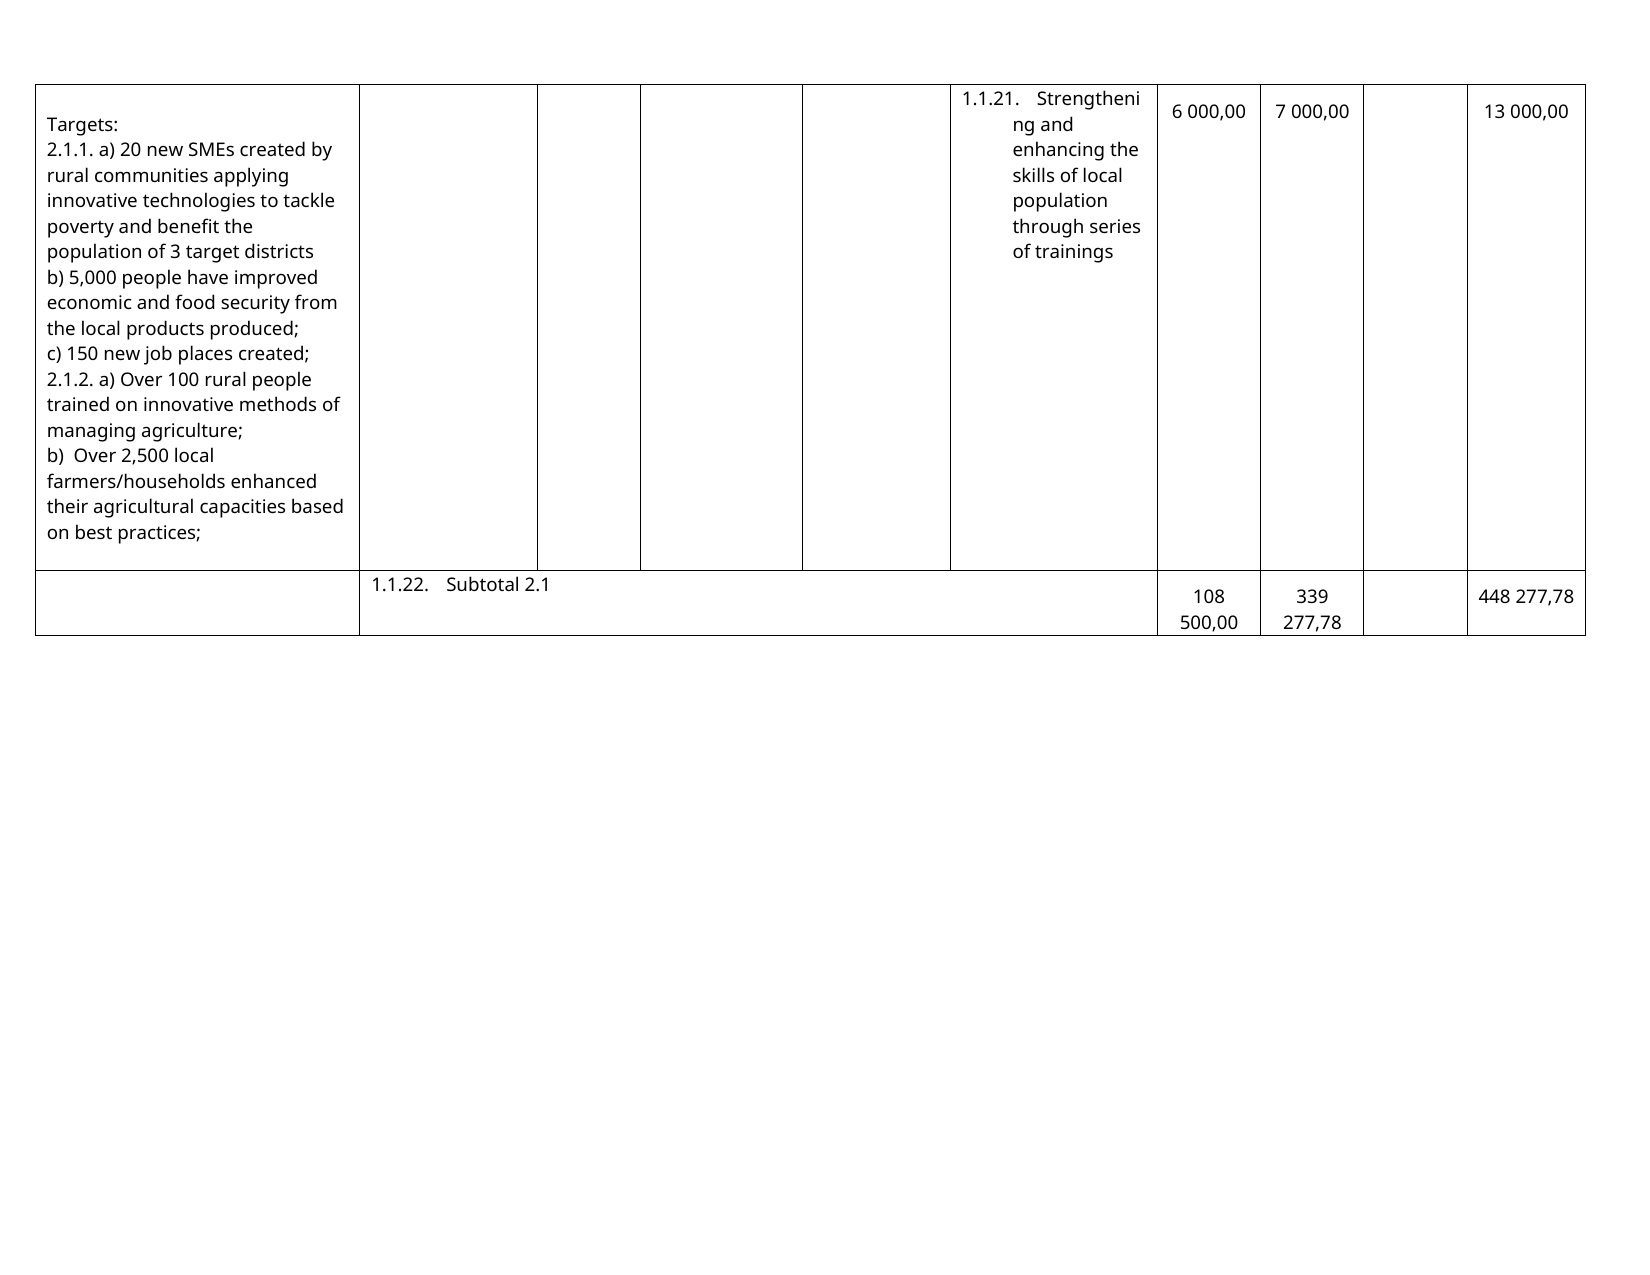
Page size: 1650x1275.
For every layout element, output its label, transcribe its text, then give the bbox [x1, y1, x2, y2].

table_cell 7 000,00 [1261, 85, 1363, 570]
table_cell Subtotal 2.1 [360, 571, 1157, 635]
table_cell 108 500,00 [1158, 571, 1260, 635]
table_cell [641, 85, 802, 570]
table_cell [538, 85, 640, 570]
table_cell 6 000,00 [1158, 85, 1260, 570]
table_cell [36, 571, 359, 635]
table_cell [1364, 85, 1467, 570]
table_cell [360, 85, 537, 570]
table_cell [803, 85, 950, 570]
table_cell [1364, 571, 1467, 635]
table_cell Strengthening and enhancing the skills of local population through series of trainings [951, 85, 1157, 570]
table_cell 13 000,00 [1468, 85, 1585, 570]
table_cell 448 277,78 [1468, 571, 1585, 635]
table_cell Targets: 2.1.1. a) 20 new SMEs created by rural communities applying innovative technologies to tackle poverty and benefit the population of 3 target districts b) 5,000 people have improved economic and food security from the local products produced; c) 150 new job places created; 2.1.2. a) Over 100 rural people trained on innovative methods of managing agriculture; b) Over 2,500 local farmers/households enhanced their agricultural capacities based on best practices; [36, 85, 359, 570]
table_cell 339 277,78 [1261, 571, 1363, 635]
